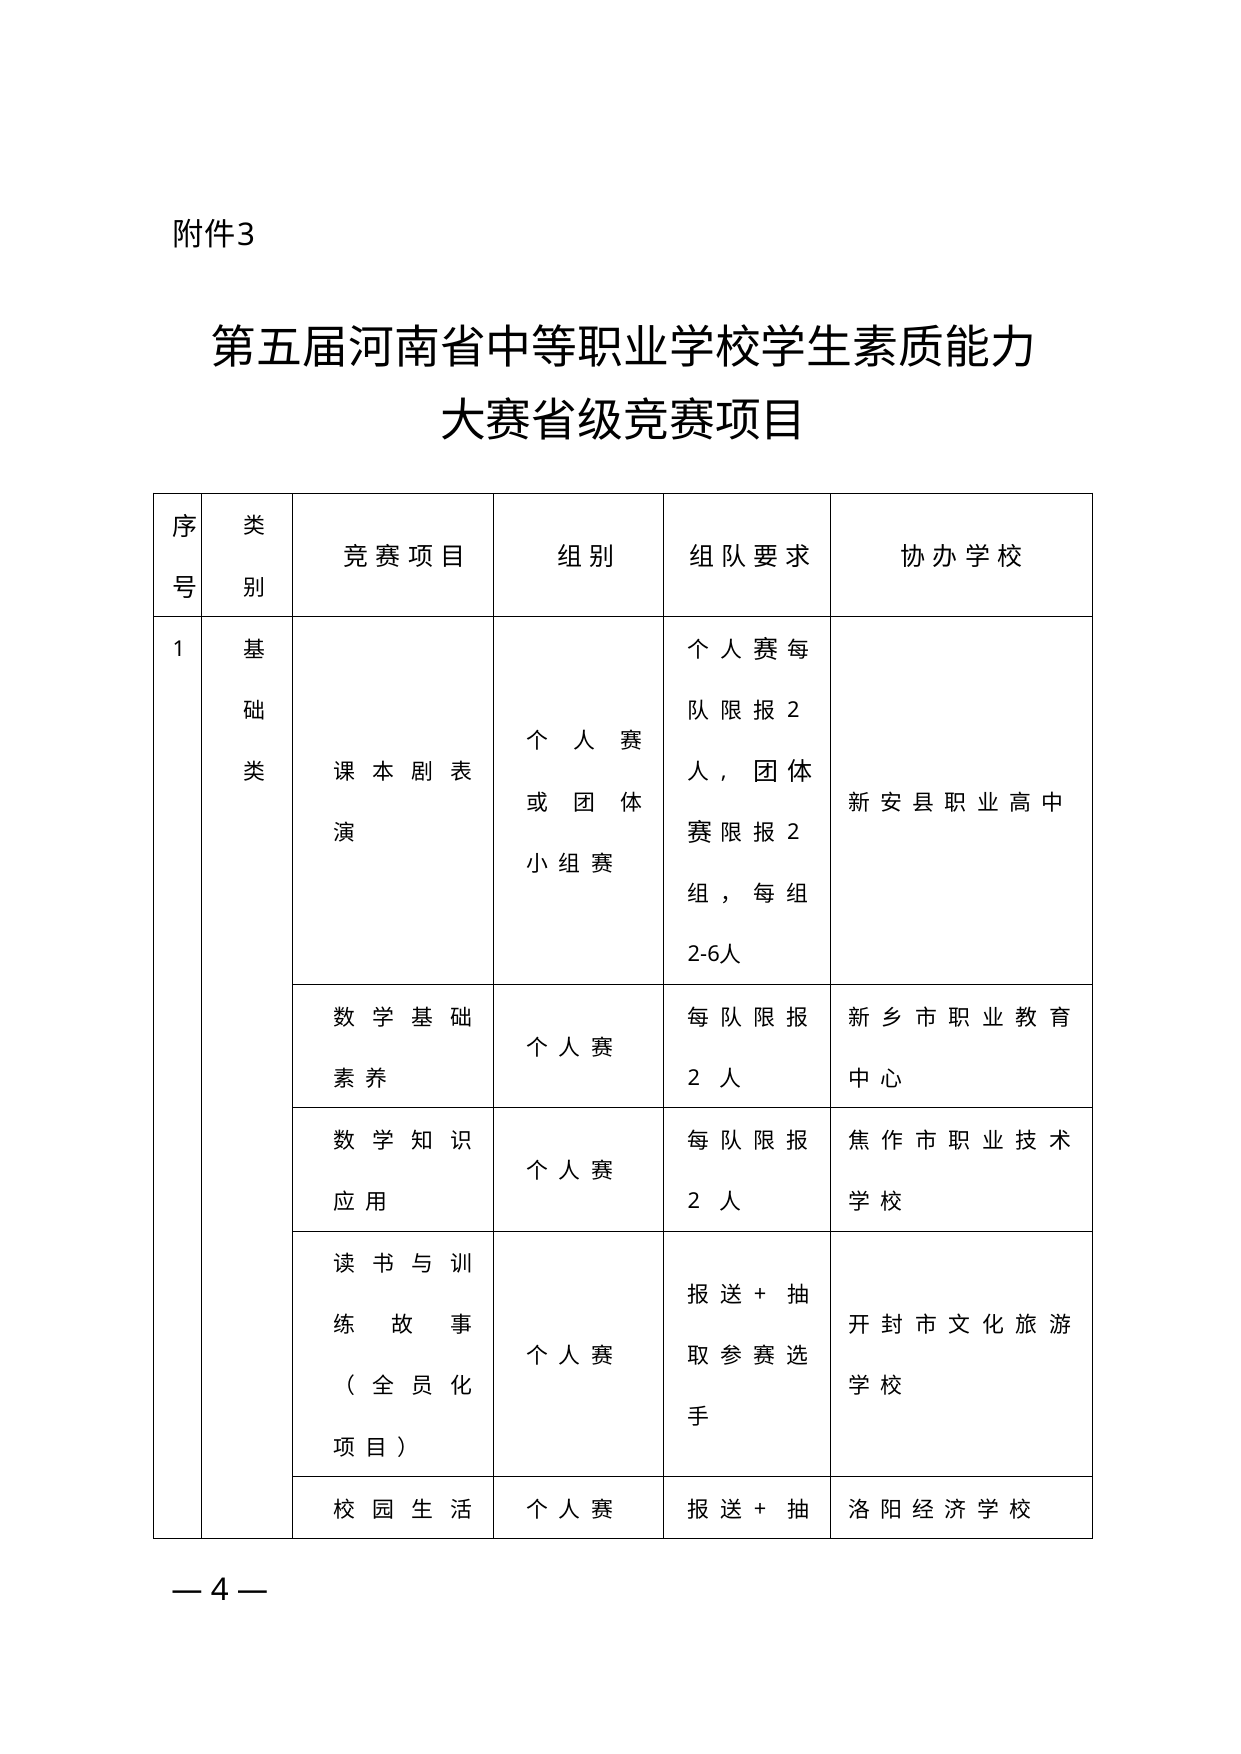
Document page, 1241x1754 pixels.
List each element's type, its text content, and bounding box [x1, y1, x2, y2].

table_cell 新安县职业高中 [831, 617, 1092, 984]
table_cell 每队限报2人 [664, 1108, 830, 1231]
text 大赛省级竞赛项目 [172, 378, 1074, 451]
table_cell 个人赛每队限报2人,团体赛限报2组，每组2-6人 [664, 617, 830, 984]
text 第五届河南省中等职业学校学生素质能力 [172, 305, 1074, 378]
table_cell 每队限报2人 [664, 985, 830, 1107]
table_cell 个人赛 [494, 985, 663, 1107]
table_cell 个人赛 [494, 1477, 663, 1538]
table_cell 课本剧表演 [293, 617, 493, 984]
table_header 协办学校 [831, 494, 1092, 616]
table_header 组别 [494, 494, 663, 616]
table_cell 报送+抽取参赛选手 [664, 1477, 830, 1538]
table_cell 个人赛或团体小组赛 [494, 617, 663, 984]
table_header 序号 [154, 494, 201, 616]
table_cell 数学基础素养 [293, 985, 493, 1107]
table_header 类别 [202, 494, 292, 616]
table_header 竞赛项目 [293, 494, 493, 616]
table_cell 个人赛 [494, 1108, 663, 1231]
text 附件3 [172, 201, 1074, 262]
table_cell 1 [154, 617, 201, 1538]
table_cell 数学知识应用 [293, 1108, 493, 1231]
table_cell 校园生活短文写作（全员化项目） [293, 1477, 493, 1538]
table_cell 读书与训练故事（全员化项目） [293, 1232, 493, 1476]
table_cell 报送+抽取参赛选手 [664, 1232, 830, 1476]
table_cell 个人赛 [494, 1232, 663, 1476]
table_cell 焦作市职业技术学校 [831, 1108, 1092, 1231]
table_cell 新乡市职业教育中心 [831, 985, 1092, 1107]
table_cell 洛阳经济学校 [831, 1477, 1092, 1538]
table_header 组队要求 [664, 494, 830, 616]
table_cell 基础类 [202, 617, 292, 1538]
table_cell 开封市文化旅游学校 [831, 1232, 1092, 1476]
